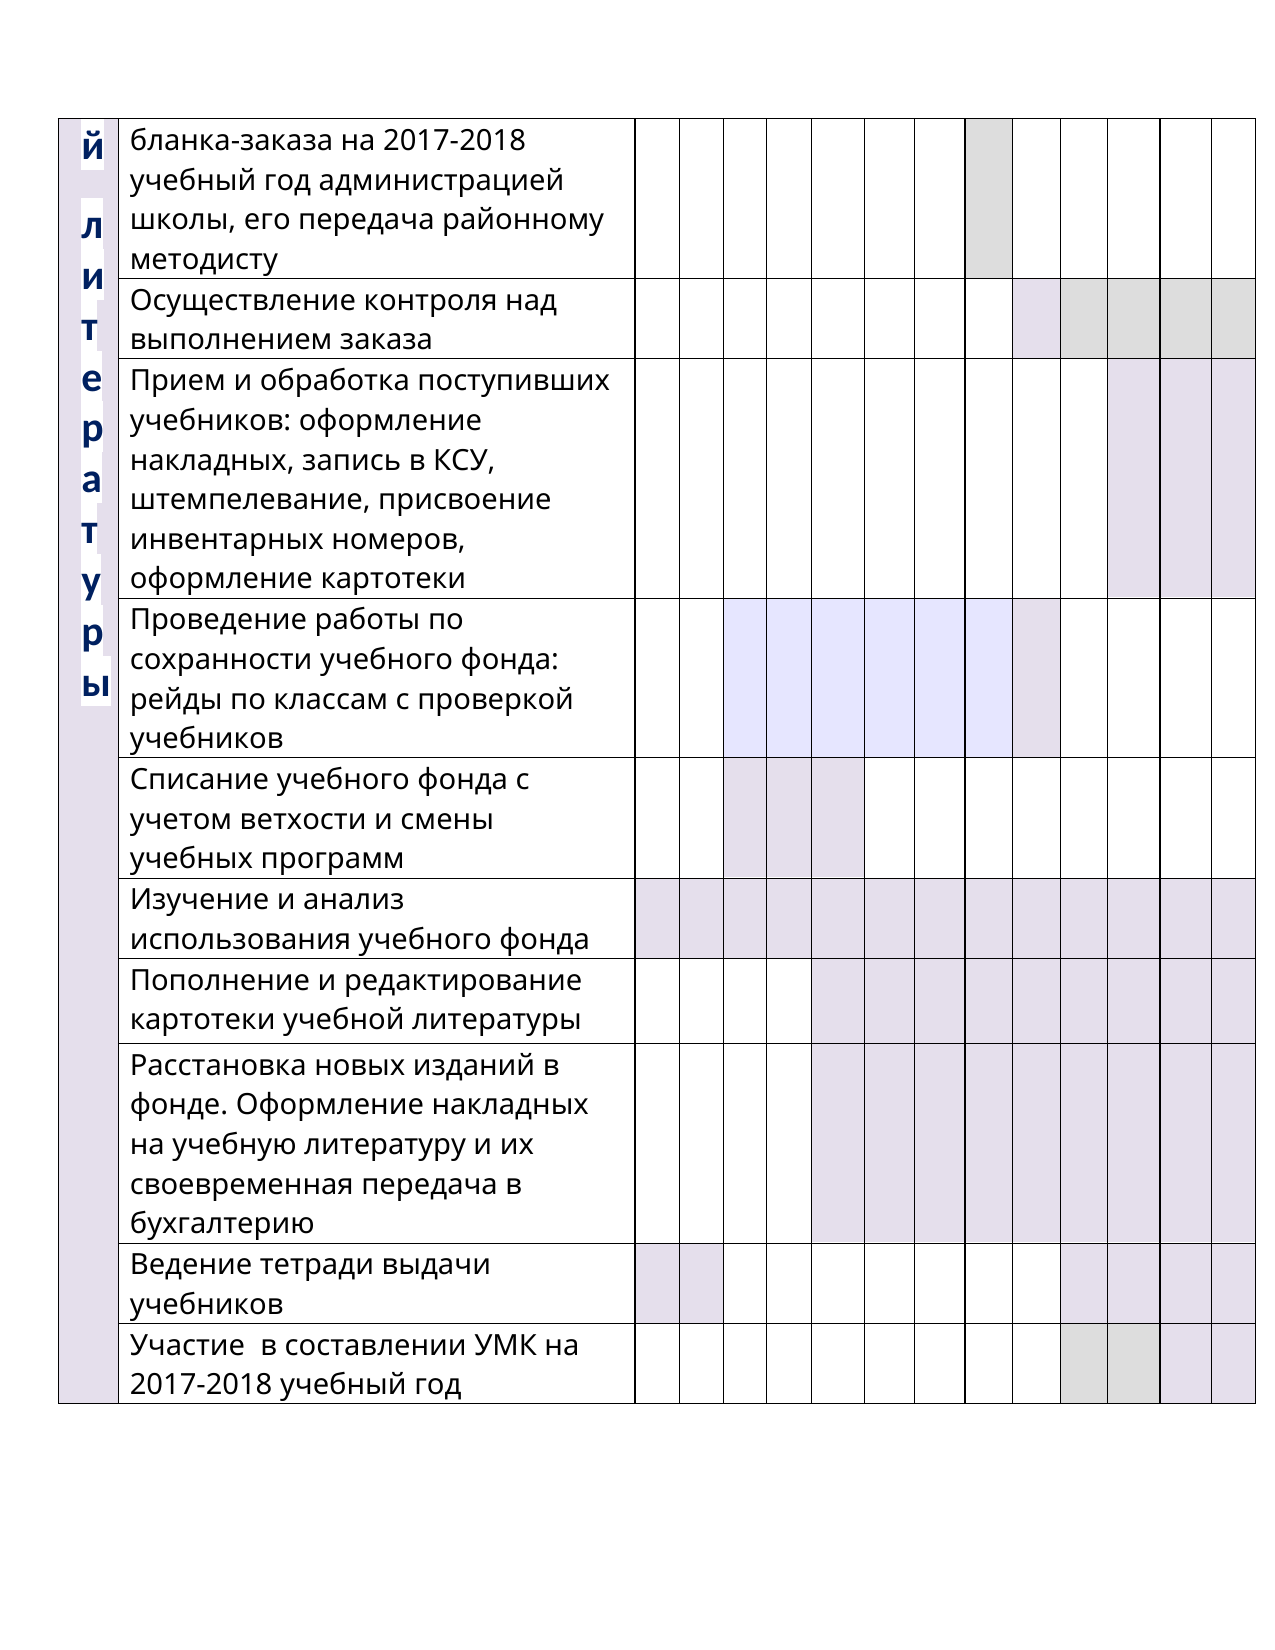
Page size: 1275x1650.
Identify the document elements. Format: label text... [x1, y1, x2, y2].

table_cell [966, 359, 1012, 597]
table_cell [767, 359, 811, 597]
table_cell Проведение работы по сохранности учебного фонда: рейды по классам с проверкой учебников [119, 599, 634, 757]
table_cell Осуществление контроля над выполнением заказа [119, 279, 634, 358]
table_cell [1061, 279, 1107, 358]
table_cell [1013, 599, 1060, 757]
table_cell [1212, 279, 1255, 358]
table_cell [1212, 879, 1255, 958]
table_cell [1013, 959, 1060, 1043]
table_cell [1212, 1044, 1255, 1242]
table_cell [1013, 119, 1060, 278]
table_cell [865, 1244, 914, 1323]
table_cell [636, 359, 679, 597]
table_cell [915, 1244, 964, 1323]
table_cell [915, 599, 964, 757]
table_cell [680, 119, 723, 278]
table_cell [1161, 279, 1211, 358]
table_cell [915, 758, 964, 877]
table_cell [636, 1044, 679, 1242]
table_cell [812, 1324, 864, 1403]
table_cell [812, 359, 864, 597]
table_cell [865, 599, 914, 757]
table_cell [680, 359, 723, 597]
table_cell [966, 1244, 1012, 1323]
table_cell [1061, 1324, 1107, 1403]
table_cell [767, 959, 811, 1043]
table_cell [1212, 599, 1255, 757]
table_cell [865, 879, 914, 958]
table_cell [1013, 359, 1060, 597]
table_cell [1212, 1324, 1255, 1403]
table_cell [915, 1044, 964, 1242]
table_cell [767, 879, 811, 958]
table_cell [636, 879, 679, 958]
table_cell [1108, 599, 1159, 757]
table_cell [1013, 1324, 1060, 1403]
table_cell [865, 119, 914, 278]
table_cell [1108, 279, 1159, 358]
table_cell [767, 599, 811, 757]
table_cell [767, 758, 811, 877]
table_cell [966, 959, 1012, 1043]
table_cell [724, 1044, 766, 1242]
table_cell [724, 1324, 766, 1403]
table_cell [636, 959, 679, 1043]
table_cell [1212, 959, 1255, 1043]
table_cell [865, 1324, 914, 1403]
table_cell [1061, 758, 1107, 877]
table_cell [680, 879, 723, 958]
table_cell [767, 279, 811, 358]
table_cell [1108, 1324, 1159, 1403]
table_cell [636, 599, 679, 757]
table_cell [966, 879, 1012, 958]
table_cell [1161, 758, 1211, 877]
table_cell [812, 879, 864, 958]
table_cell [865, 359, 914, 597]
table_cell [680, 1324, 723, 1403]
table_cell [724, 1244, 766, 1323]
table_cell [767, 1044, 811, 1242]
table_cell [966, 119, 1012, 278]
table_cell [812, 1244, 864, 1323]
table_cell [1013, 758, 1060, 877]
table_cell Ведение тетради выдачи учебников [119, 1244, 634, 1323]
table_cell Списание учебного фонда с учетом ветхости и смены учебных программ [119, 758, 634, 877]
table_cell [915, 279, 964, 358]
table_cell [636, 279, 679, 358]
table_cell [1061, 119, 1107, 278]
table_cell [1212, 359, 1255, 597]
table_cell [1108, 879, 1159, 958]
table_cell [1108, 758, 1159, 877]
table_cell [724, 879, 766, 958]
table_cell [680, 1244, 723, 1323]
table_cell [636, 1324, 679, 1403]
table_cell [812, 119, 864, 278]
table_cell [1108, 119, 1159, 278]
table_cell [1013, 279, 1060, 358]
table_cell [812, 758, 864, 877]
table_cell [1013, 1044, 1060, 1242]
table_cell Участие в составлении УМК на 2017-2018 учебный год [119, 1324, 634, 1403]
table_cell [1108, 359, 1159, 597]
table_cell [1161, 1044, 1211, 1242]
table_cell [1108, 1044, 1159, 1242]
table_cell [1161, 359, 1211, 597]
table_cell [812, 959, 864, 1043]
table_cell [1061, 599, 1107, 757]
table_cell [636, 758, 679, 877]
table_cell [1161, 1244, 1211, 1323]
table_cell [1108, 959, 1159, 1043]
table_cell [966, 758, 1012, 877]
table_cell [915, 959, 964, 1043]
table_cell Расстановка новых изданий в фонде. Оформление накладных на учебную литературу и их своевременная передача в бухгалтерию [119, 1044, 634, 1242]
table_cell [680, 599, 723, 757]
table_cell [812, 1044, 864, 1242]
table_cell Пополнение и редактирование картотеки учебной литературы [119, 959, 634, 1043]
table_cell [119, 119, 634, 278]
table_cell [1108, 1244, 1159, 1323]
table_cell [915, 119, 964, 278]
table_cell [1013, 1244, 1060, 1323]
table_cell [767, 119, 811, 278]
table_cell [1212, 758, 1255, 877]
table_cell [1212, 119, 1255, 278]
table_cell [812, 279, 864, 358]
table_cell Прием и обработка поступивших учебников: оформление накладных, запись в КСУ, штемпелевание, присвоение инвентарных номеров, оформление картотеки [119, 359, 634, 597]
table_cell [865, 758, 914, 877]
table_cell [1161, 1324, 1211, 1403]
table_cell [865, 1044, 914, 1242]
table_cell [966, 1324, 1012, 1403]
table_cell [1212, 1244, 1255, 1323]
table_cell [680, 1044, 723, 1242]
table_cell [724, 758, 766, 877]
table_cell [724, 279, 766, 358]
table_cell [767, 1244, 811, 1323]
table_cell [1061, 1044, 1107, 1242]
table_cell [1161, 879, 1211, 958]
table_cell [767, 1324, 811, 1403]
table_cell [915, 359, 964, 597]
table_cell [680, 959, 723, 1043]
table_cell [915, 879, 964, 958]
table_cell [1013, 879, 1060, 958]
table_cell [724, 599, 766, 757]
table_cell [1061, 879, 1107, 958]
table_cell [636, 119, 679, 278]
table_cell Изучение и анализ использования учебного фонда [119, 879, 634, 958]
table_cell [966, 279, 1012, 358]
table_cell [915, 1324, 964, 1403]
table_cell [1061, 959, 1107, 1043]
table_cell [680, 758, 723, 877]
table_cell [724, 959, 766, 1043]
table_cell [1061, 359, 1107, 597]
table_cell [865, 279, 914, 358]
table_cell [1161, 119, 1211, 278]
table_cell [680, 279, 723, 358]
table_cell [724, 119, 766, 278]
table_cell [636, 1244, 679, 1323]
table_cell [1161, 959, 1211, 1043]
table_cell [1061, 1244, 1107, 1323]
table_cell [865, 959, 914, 1043]
table_cell [966, 599, 1012, 757]
table_cell [1161, 599, 1211, 757]
table_cell [724, 359, 766, 597]
table_cell [812, 599, 864, 757]
table_cell [966, 1044, 1012, 1242]
